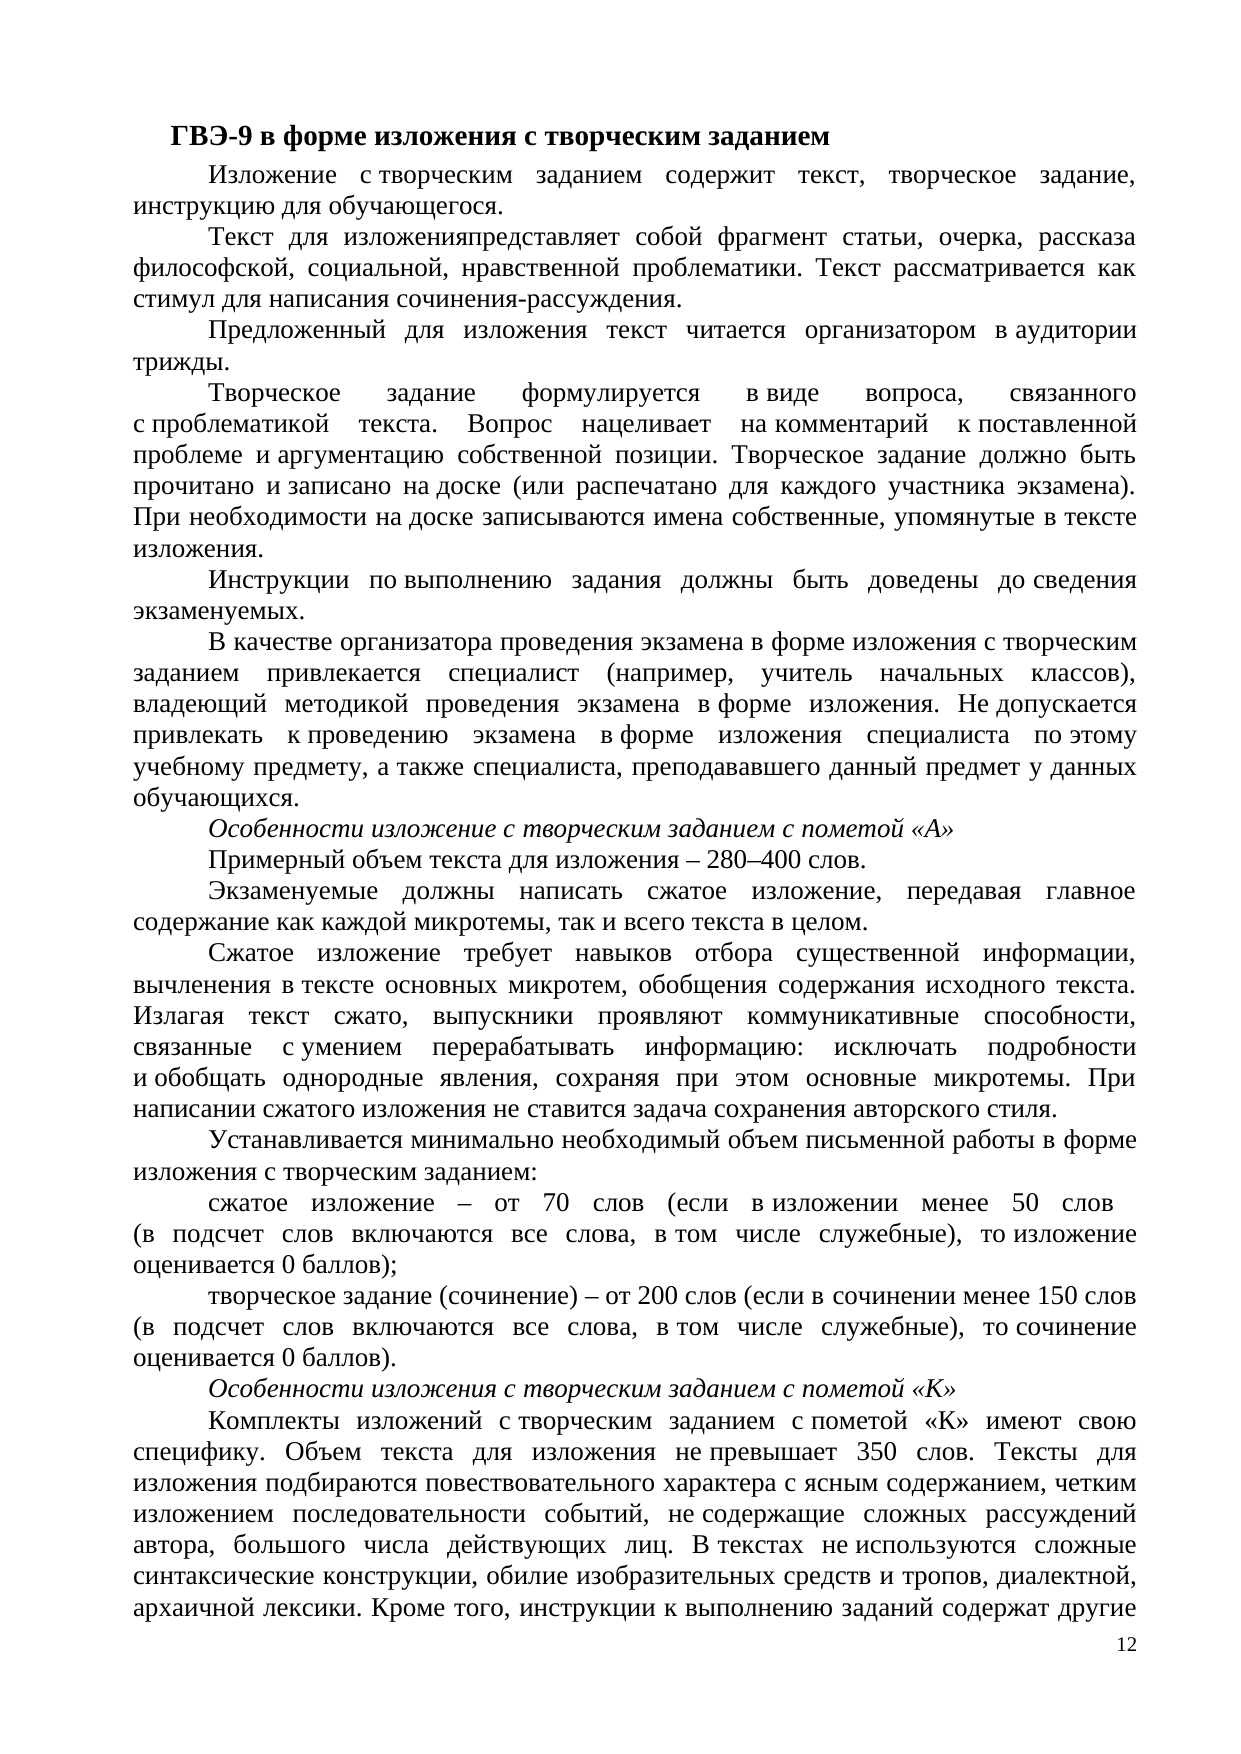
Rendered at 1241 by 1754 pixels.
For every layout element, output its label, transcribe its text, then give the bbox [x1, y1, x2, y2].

text творческое задание (сочинение) – от 200 слов (если в сочинении менее 150 слов (в подсчет слов включаются все слова, в том числе служебные), то сочинение оценивается 0 баллов). [133, 1279, 1137, 1373]
text В качестве организатора проведения экзамена в форме изложения с творческим заданием привлекается специалист (например, учитель начальных классов), владеющий методикой проведения экзамена в форме изложения. Не допускается привлекать к проведению экзамена в форме изложения специалиста по этому учебному предмету, а также специалиста, преподававшего данный предмет у данных обучающихся. [133, 625, 1137, 812]
text Устанавливается минимально необходимый объем письменной работы в форме изложения с творческим заданием: [133, 1123, 1137, 1186]
text Предложенный для изложения текст читается организатором в аудитории трижды. [133, 314, 1137, 376]
text Текст для изложенияпредставляет собой фрагмент статьи, очерка, рассказа философской, социальной, нравственной проблематики. Текст рассматривается как стимул для написания сочинения-рассуждения. [133, 220, 1137, 314]
text Творческое задание формулируется в виде вопроса, связанного с проблематикой текста. Вопрос нацеливает на комментарий к поставленной проблеме и аргументацию собственной позиции. Творческое задание должно быть прочитано и записано на доске (или распечатано для каждого участника экзамена). При необходимости на доске записываются имена собственные, упомянутые в тексте изложения. [133, 376, 1137, 563]
text Изложение с творческим заданием содержит текст, творческое задание, инструкцию для обучающегося. [133, 158, 1137, 220]
text Особенности изложения с творческим заданием с пометой «К» [133, 1373, 1137, 1404]
text сжатое изложение – от 70 слов (если в изложении менее 50 слов (в подсчет слов включаются все слова, в том числе служебные), то изложение оценивается 0 баллов); [133, 1186, 1137, 1279]
subtitle ГВЭ-9 в форме изложения с творческим заданием [170, 118, 1137, 152]
text Примерный объем текста для изложения – 280–400 слов. [133, 843, 1137, 874]
text Экзаменуемые должны написать сжатое изложение, передавая главное содержание как каждой микротемы, так и всего текста в целом. [133, 874, 1137, 937]
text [133, 1404, 1137, 1622]
text Сжатое изложение требует навыков отбора существенной информации, вычленения в тексте основных микротем, обобщения содержания исходного текста. Излагая текст сжато, выпускники проявляют коммуникативные способности, связанные с умением перерабатывать информацию: исключать подробности и обобщать однородные явления, сохраняя при этом основные микротемы. При написании сжатого изложения не ставится задача сохранения авторского стиля. [133, 937, 1137, 1123]
text Особенности изложение с творческим заданием с пометой «А» [133, 812, 1137, 843]
text Инструкции по выполнению задания должны быть доведены до сведения экзаменуемых. [133, 563, 1137, 625]
